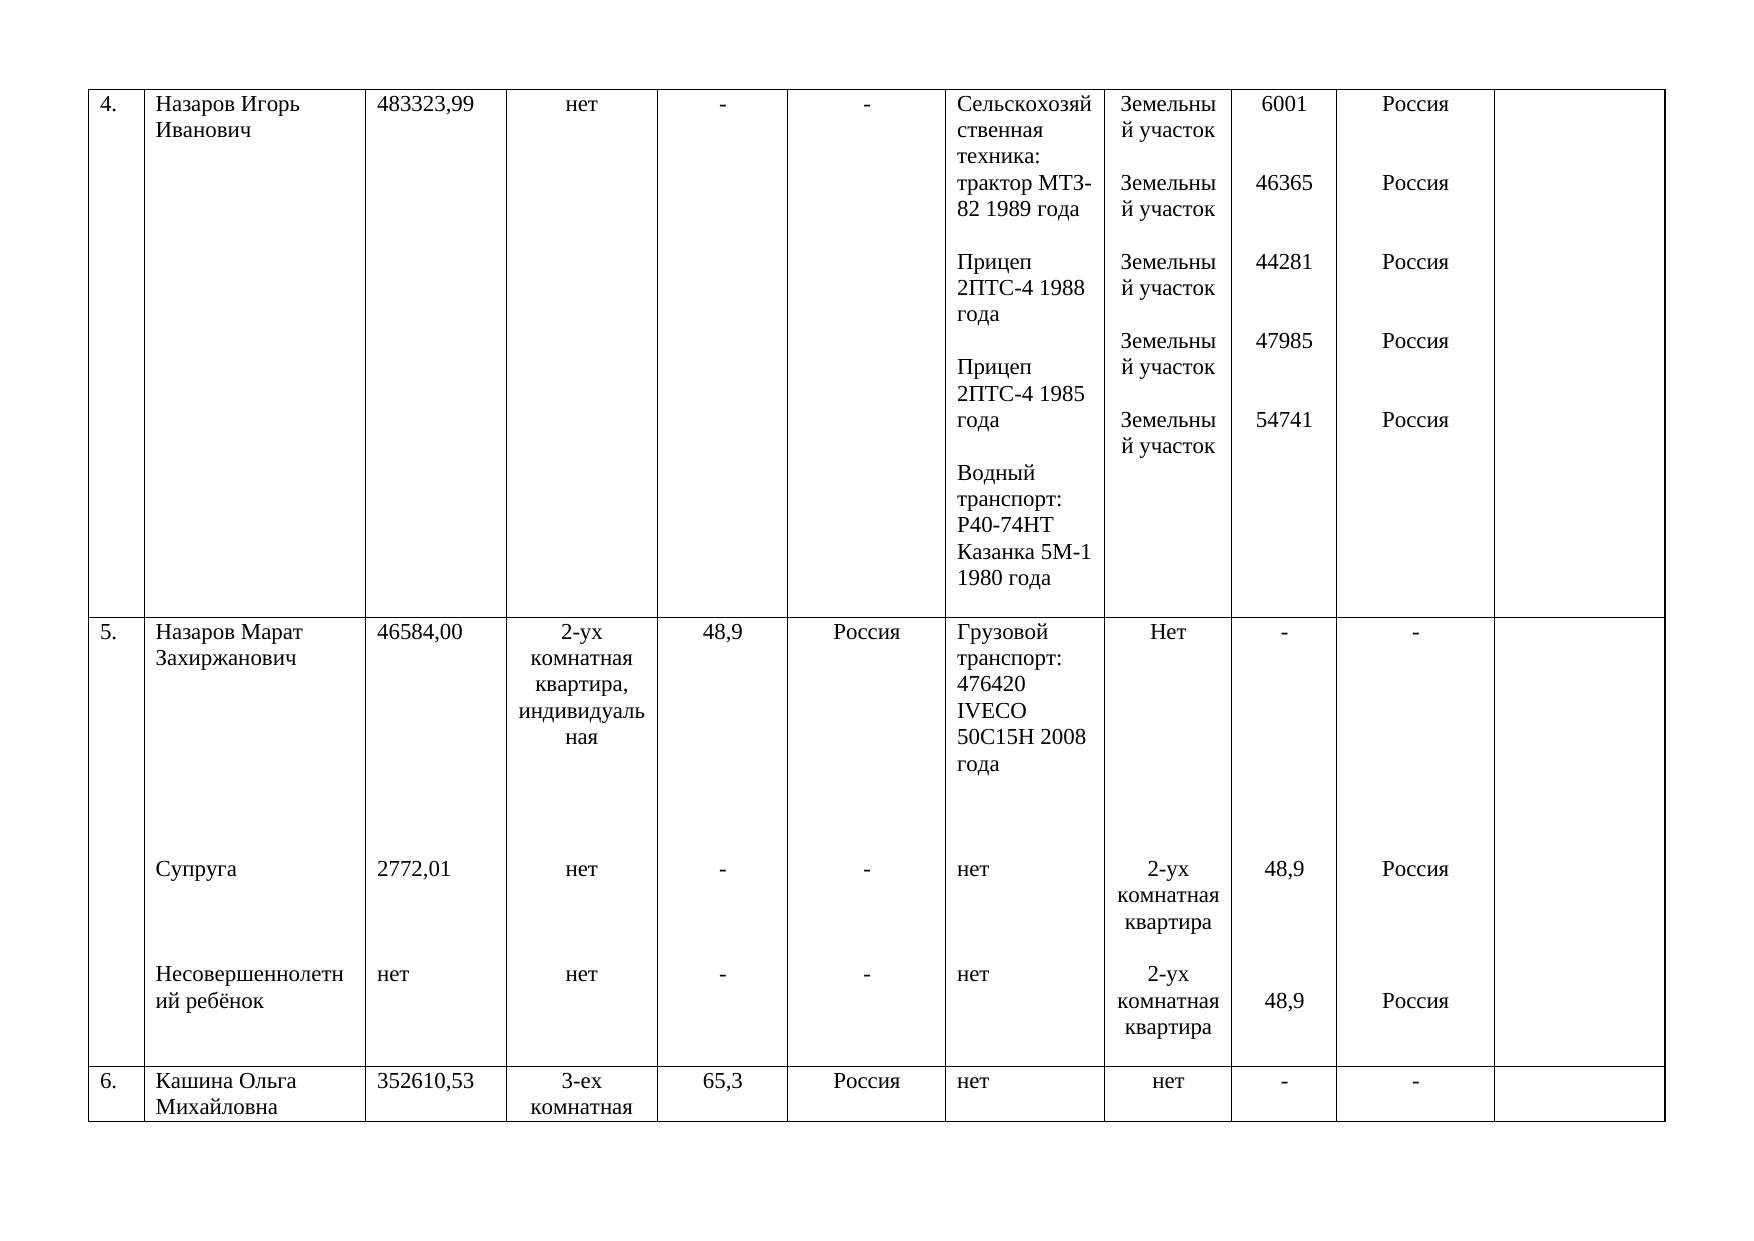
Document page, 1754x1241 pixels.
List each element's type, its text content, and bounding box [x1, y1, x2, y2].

table_cell - Россия Россия [1337, 618, 1494, 1066]
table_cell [507, 1067, 657, 1121]
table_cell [145, 1067, 365, 1121]
table_cell - 48,9 48,9 [1232, 618, 1336, 1066]
table_cell Россия - - [788, 618, 945, 1066]
table_cell 65,3 [658, 1067, 787, 1121]
table_cell Нет 2-ух комнатная квартира 2-ух комнатная квартира [1105, 618, 1231, 1066]
table_cell - [1337, 1067, 1494, 1121]
table_cell Россия [788, 1067, 945, 1121]
table_cell - [788, 90, 945, 617]
table_cell нет [1105, 1067, 1231, 1121]
table_cell Назаров Марат Захиржанович Супруга Несовершеннолетний ребёнок [145, 618, 365, 1066]
table_cell 483323,99 [366, 90, 506, 617]
table_cell нет [946, 1067, 1104, 1121]
table_cell 46584,00 2772,01 нет [366, 618, 506, 1066]
table_cell - [1232, 1067, 1336, 1121]
table_cell Россия Россия Россия Россия Россия [1337, 90, 1494, 617]
table_cell 6001 46365 44281 47985 54741 [1232, 90, 1336, 617]
table_cell 2-ух комнатная квартира, индивидуальная нет нет [507, 618, 657, 1066]
table_cell [1495, 90, 1664, 617]
table_cell 352610,53 [366, 1067, 506, 1121]
table_cell 6. [89, 1067, 144, 1121]
table_cell Назаров Игорь Иванович [145, 90, 365, 617]
table_cell [1495, 1067, 1664, 1121]
table_cell Грузовой транспорт: 476420 IVECO 50С15Н 2008 года нет нет [946, 618, 1104, 1066]
table_cell 48,9 - - [658, 618, 787, 1066]
table_cell 5. [89, 618, 144, 1066]
table_cell нет [507, 90, 657, 617]
table_cell - [658, 90, 787, 617]
table_cell Земельный участок Земельный участок Земельный участок Земельный участок Земельный участок [1105, 90, 1231, 617]
table_cell Сельскохозяйственная техника: трактор МТЗ-82 1989 года Прицеп 2ПТС-4 1988 года Прицеп 2ПТС-4 1985 года Водный транспорт: Р40-74НТ Казанка 5М-1 1980 года [946, 90, 1104, 617]
table_cell 4. [89, 90, 144, 617]
table_cell [1495, 618, 1664, 1066]
